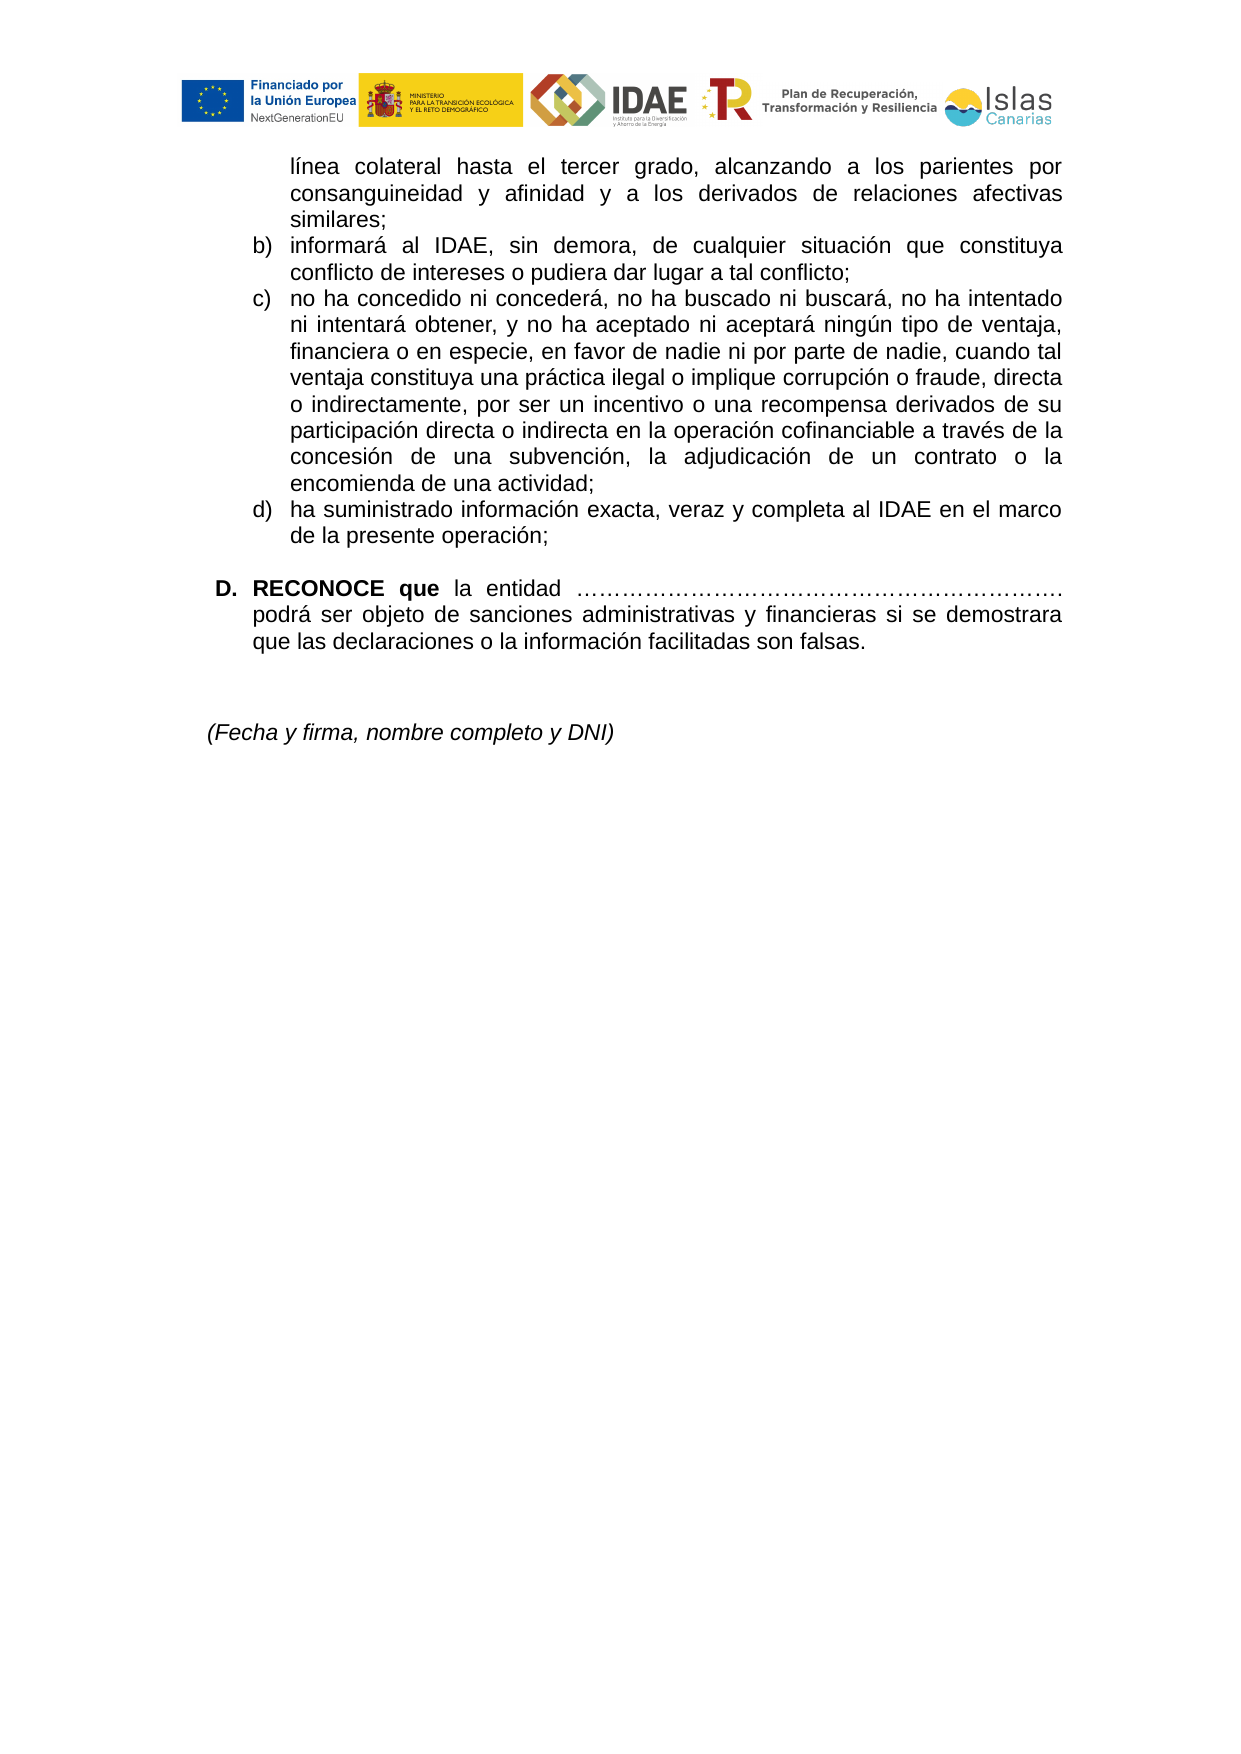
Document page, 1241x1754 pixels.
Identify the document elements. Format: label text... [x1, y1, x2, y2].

text (Fecha y firma, nombre completo y DNI) [207, 719, 1063, 746]
picture [177, 73, 1052, 127]
list ha suministrado información exacta, veraz y completa al IDAE en el marco de la presente operación; [252, 496, 1063, 549]
list informará al IDAE, sin demora, de cualquier situación que constituya conflicto de intereses o pudiera dar lugar a tal conflicto; [252, 232, 1063, 285]
list RECONOCE que la entidad ………………………………………………………. podrá ser objeto de sanciones administrativas y financieras si se demostrara que las declaraciones o la información facilitadas son falsas. [215, 575, 1063, 654]
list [252, 153, 1063, 232]
list no ha concedido ni concederá, no ha buscado ni buscará, no ha intentado ni intentará obtener, y no ha aceptado ni aceptará ningún tipo de ventaja, financiera o en especie, en favor de nadie ni por parte de nadie, cuando tal ventaja constituya una práctica ilegal o implique corrupción o fraude, directa o indirectamente, por ser un incentivo o una recompensa derivados de su participación directa o indirecta en la operación cofinanciable a través de la concesión de una subvención, la adjudicación de un contrato o la encomienda de una actividad; [252, 285, 1063, 496]
